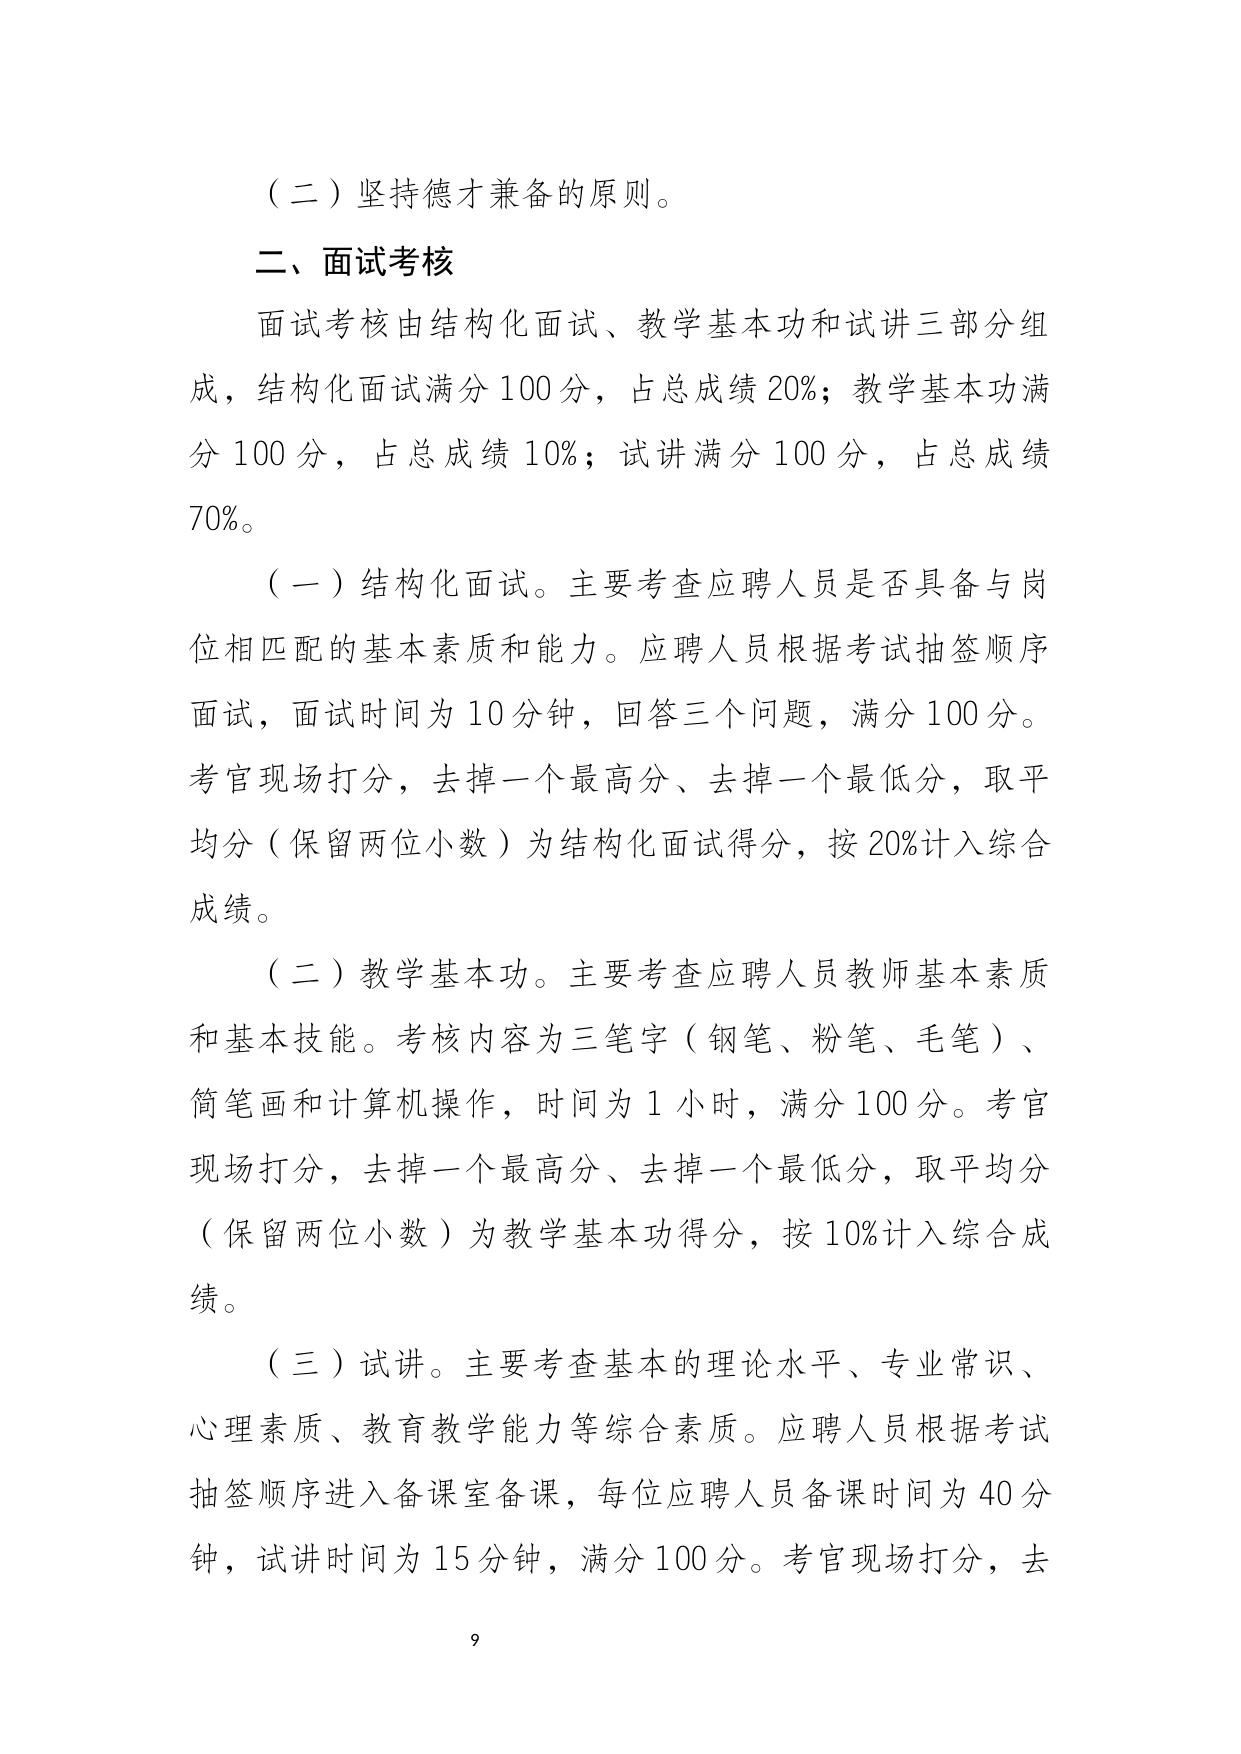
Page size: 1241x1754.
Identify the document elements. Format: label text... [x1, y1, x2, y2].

list 面试考核由结构化面试、教学基本功和试讲三部分组成，结构化面试满分100分，占总成绩20%；教学基本功满分100分，占总成绩10%；试讲满分100分，占总成绩70%。 [187, 292, 1053, 552]
text 二、面试考核 [187, 227, 1053, 292]
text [187, 1332, 1053, 1592]
text （二）教学基本功。主要考查应聘人员教师基本素质和基本技能。考核内容为三笔字（钢笔、粉笔、毛笔）、简笔画和计算机操作，时间为1小时，满分100分。考官现场打分，去掉一个最高分、去掉一个最低分，取平均分（保留两位小数）为教学基本功得分，按10%计入综合成绩。 [187, 942, 1053, 1332]
text （二）坚持德才兼备的原则。 [187, 162, 1053, 227]
text （一）结构化面试。主要考查应聘人员是否具备与岗位相匹配的基本素质和能力。应聘人员根据考试抽签顺序面试，面试时间为10分钟，回答三个问题，满分100分。考官现场打分，去掉一个最高分、去掉一个最低分，取平均分（保留两位小数）为结构化面试得分，按20%计入综合成绩。 [187, 552, 1053, 942]
